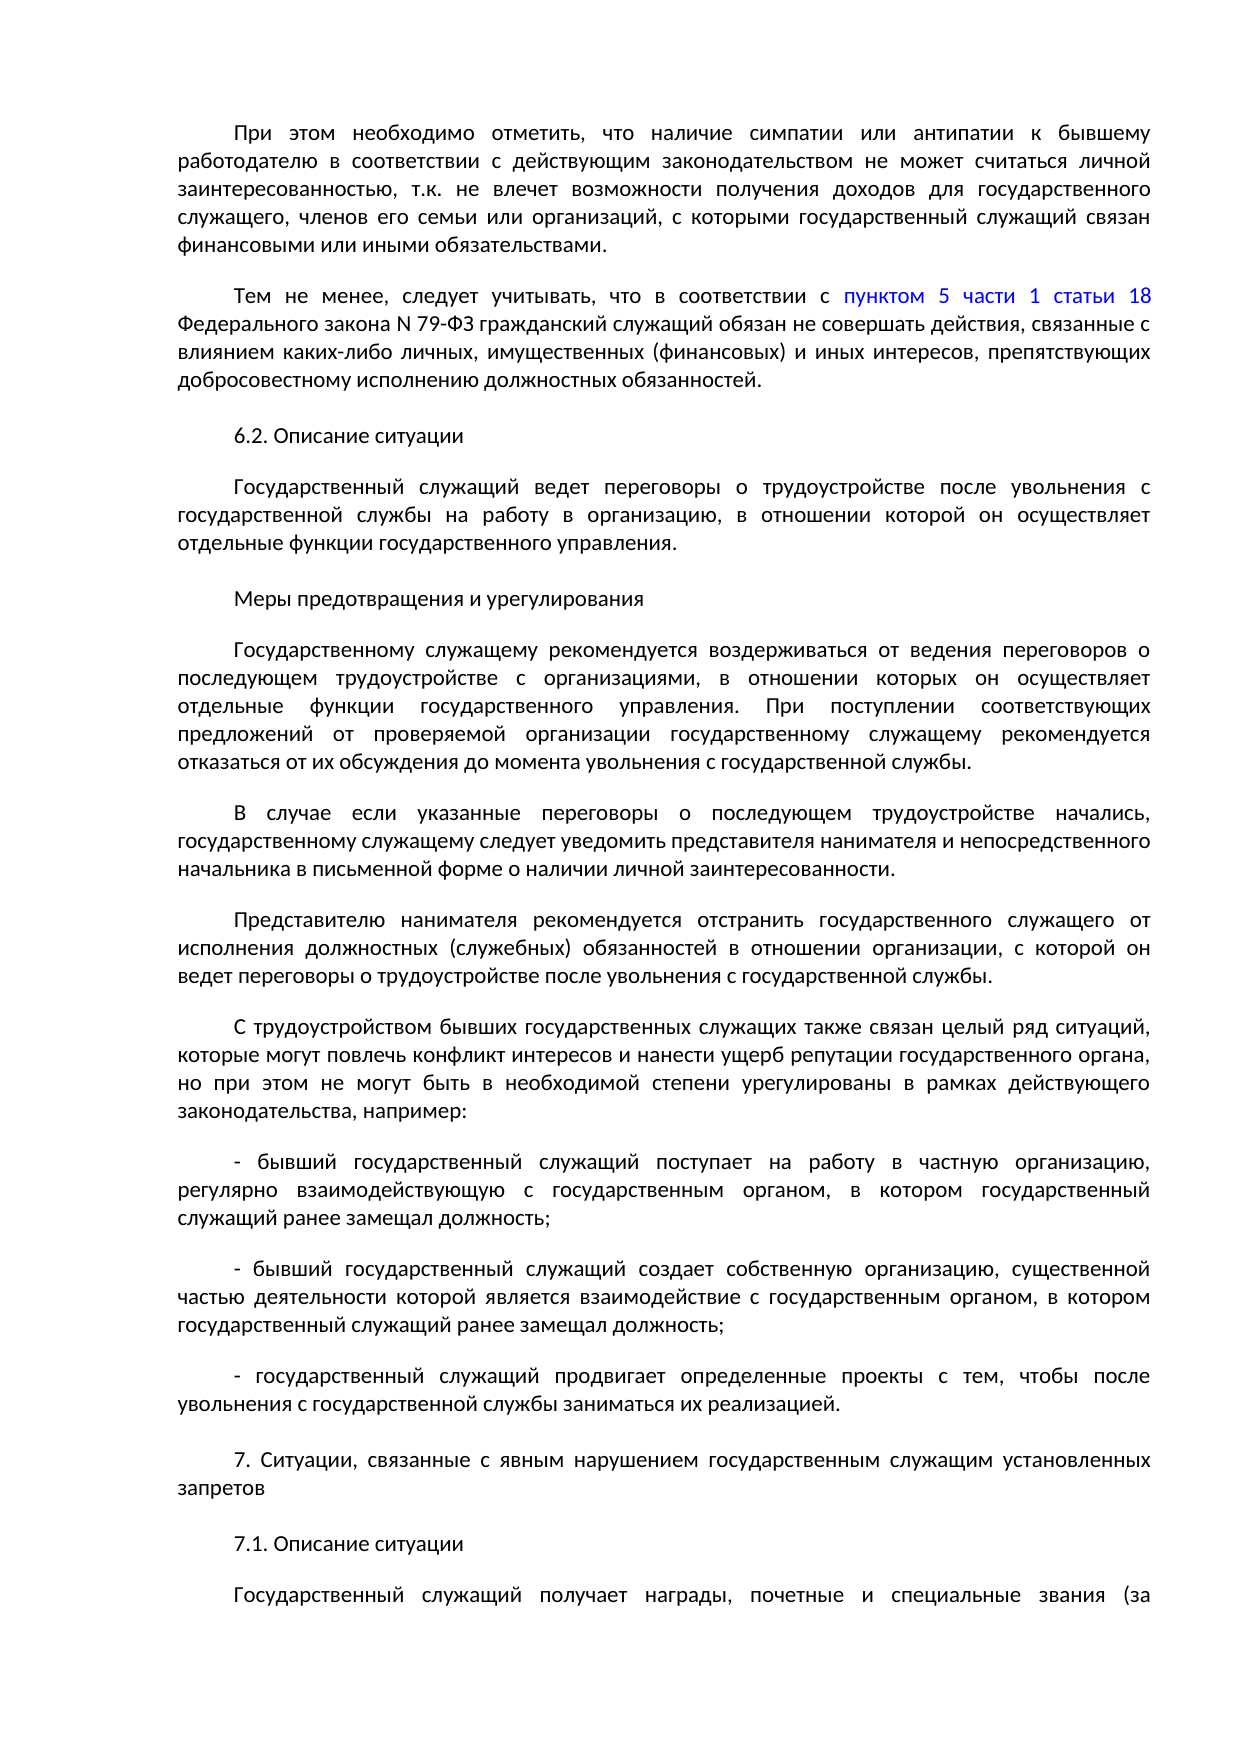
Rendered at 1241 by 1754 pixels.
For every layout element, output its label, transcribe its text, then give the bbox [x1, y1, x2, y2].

text Государственному служащему рекомендуется воздерживаться от ведения переговоров о последующем трудоустройстве с организациями, в отношении которых он осуществляет отдельные функции государственного управления. При поступлении соответствующих предложений от проверяемой организации государственному служащему рекомендуется отказаться от их обсуждения до момента увольнения с государственной службы. [177, 635, 1152, 775]
text Меры предотвращения и урегулирования [177, 584, 1152, 612]
text - бывший государственный служащий поступает на работу в частную организацию, регулярно взаимодействующую с государственным органом, в котором государственный служащий ранее замещал должность; [177, 1147, 1152, 1231]
text 6.2. Описание ситуации [177, 421, 1152, 449]
text В случае если указанные переговоры о последующем трудоустройстве начались, государственному служащему следует уведомить представителя нанимателя и непосредственного начальника в письменной форме о наличии личной заинтересованности. [177, 798, 1152, 882]
text Представителю нанимателя рекомендуется отстранить государственного служащего от исполнения должностных (служебных) обязанностей в отношении организации, с которой он ведет переговоры о трудоустройстве после увольнения с государственной службы. [177, 905, 1152, 989]
text - бывший государственный служащий создает собственную организацию, существенной частью деятельности которой является взаимодействие с государственным органом, в котором государственный служащий ранее замещал должность; [177, 1254, 1152, 1338]
text 7.1. Описание ситуации [177, 1529, 1152, 1557]
text 7. Ситуации, связанные с явным нарушением государственным служащим установленных запретов [177, 1445, 1152, 1501]
text С трудоустройством бывших государственных служащих также связан целый ряд ситуаций, которые могут повлечь конфликт интересов и нанести ущерб репутации государственного органа, но при этом не могут быть в необходимой степени урегулированы в рамках действующего законодательства, например: [177, 1012, 1152, 1124]
text Тем не менее, следует учитывать, что в соответствии с пунктом 5 части 1 статьи 18 Федерального закона N 79-ФЗ гражданский служащий обязан не совершать действия, связанные с влиянием каких-либо личных, имущественных (финансовых) и иных интересов, препятствующих добросовестному исполнению должностных обязанностей. [177, 281, 1152, 393]
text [177, 1580, 1152, 1608]
text Государственный служащий ведет переговоры о трудоустройстве после увольнения с государственной службы на работу в организацию, в отношении которой он осуществляет отдельные функции государственного управления. [177, 472, 1152, 556]
text - государственный служащий продвигает определенные проекты с тем, чтобы после увольнения с государственной службы заниматься их реализацией. [177, 1361, 1152, 1417]
text При этом необходимо отметить, что наличие симпатии или антипатии к бывшему работодателю в соответствии с действующим законодательством не может считаться личной заинтересованностью, т.к. не влечет возможности получения доходов для государственного служащего, членов его семьи или организаций, с которыми государственный служащий связан финансовыми или иными обязательствами. [177, 118, 1152, 258]
